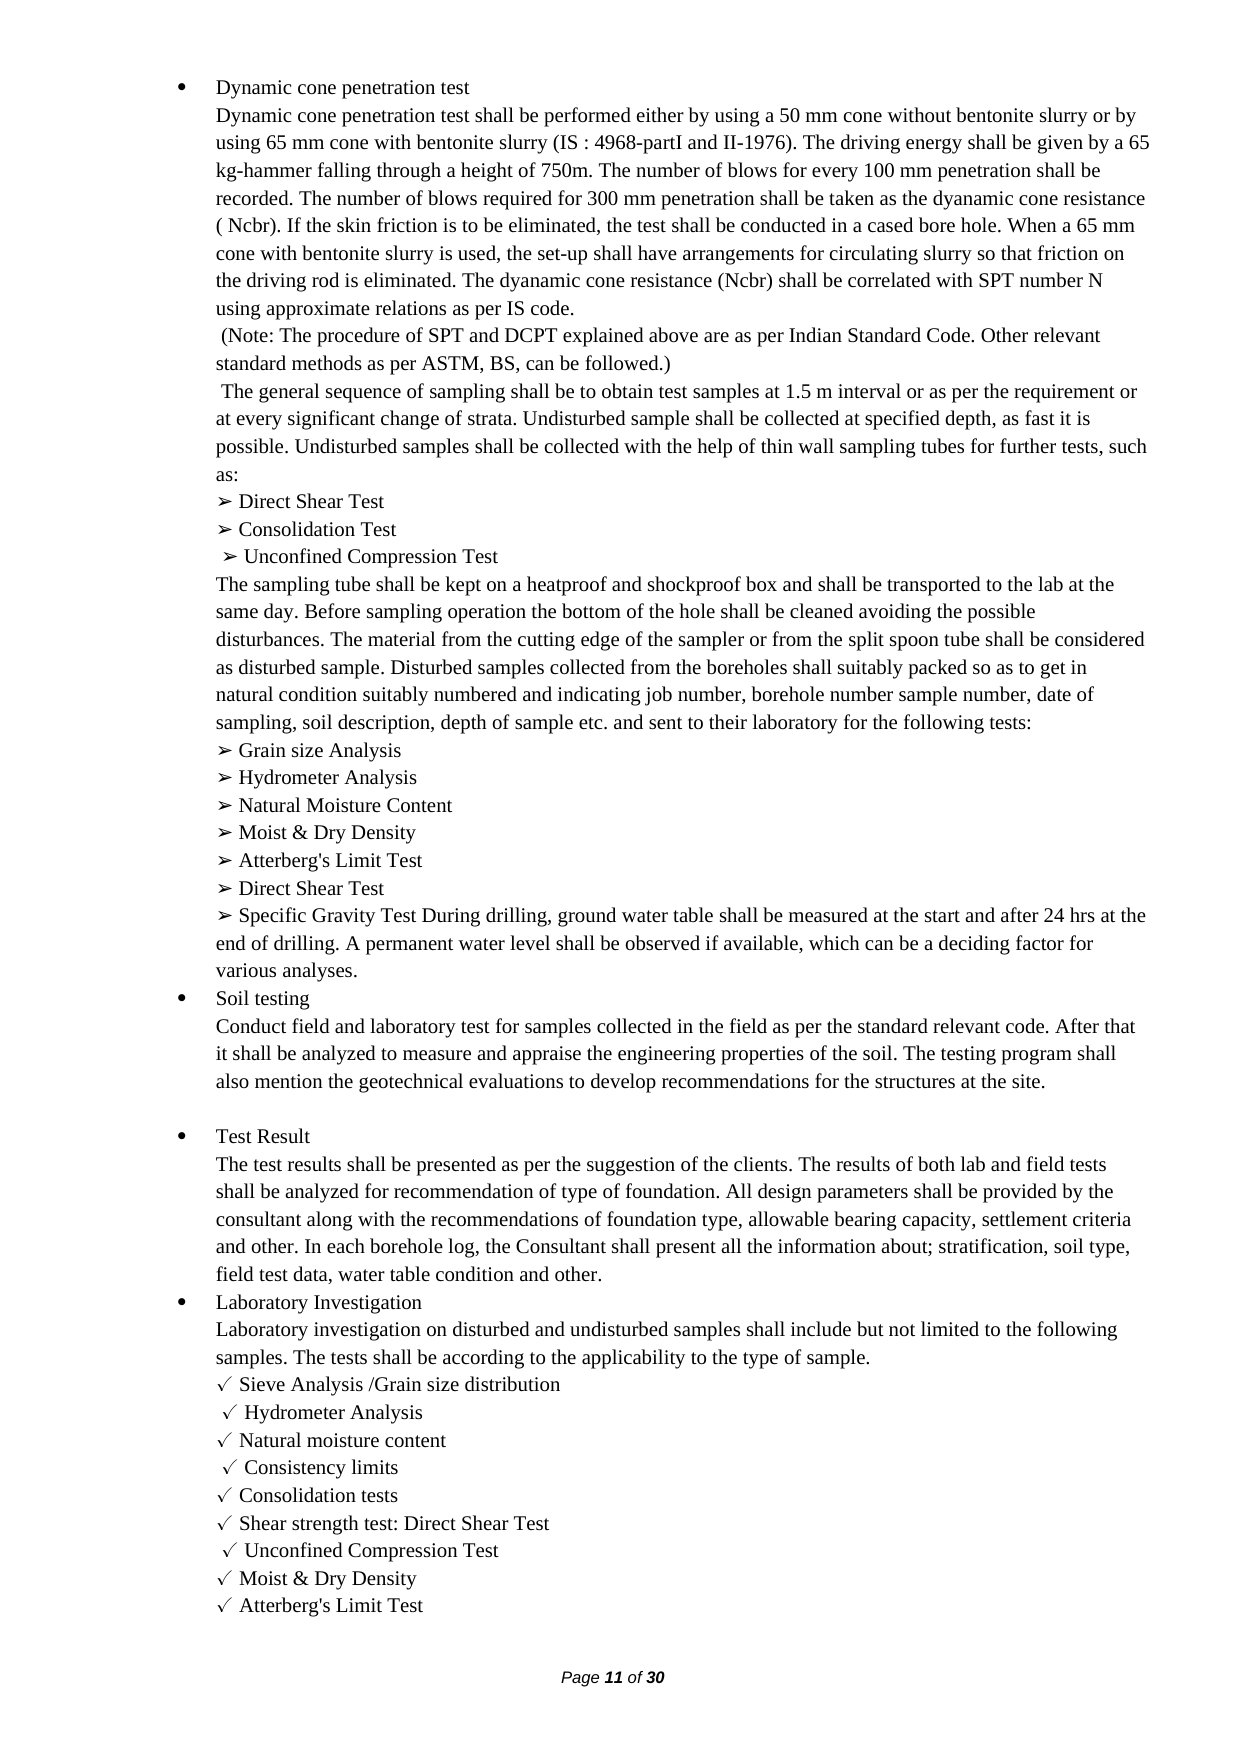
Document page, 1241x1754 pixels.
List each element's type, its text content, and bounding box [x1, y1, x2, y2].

list ➢ Direct Shear Test [216, 876, 1150, 899]
list ✓ Consolidation tests [216, 1483, 1150, 1507]
list Dynamic cone penetration test shall be performed either by using a 50 mm cone without bentonite slurry or by using 65 mm cone with bentonite slurry (IS : 4968-partI and II-1976). The driving energy shall be given by a 65 kg-hammer falling through a height of 750m. The number of blows for every 100 mm penetration shall be recorded. The number of blows required for 300 mm penetration shall be taken as the dyanamic cone resistance ( Ncbr). If the skin friction is to be eliminated, the test shall be conducted in a cased bore hole. When a 65 mm cone with bentonite slurry is used, the set-up shall have arrangements for circulating slurry so that friction on the driving rod is eliminated. The dyanamic cone resistance (Ncbr) shall be correlated with SPT number N using approximate relations as per IS code. [216, 103, 1150, 320]
list ✓ Consistency limits [216, 1455, 1150, 1479]
list Test Result [178, 1124, 1150, 1148]
list ➢ Unconfined Compression Test [216, 544, 1150, 568]
list ➢ Moist & Dry Density [216, 820, 1150, 844]
list ➢ Atterberg's Limit Test [216, 848, 1150, 872]
list ✓ Sieve Analysis /Grain size distribution [216, 1372, 1150, 1396]
list ➢ Specific Gravity Test During drilling, ground water table shall be measured at the start and after 24 hrs at the end of drilling. A permanent water level shall be observed if available, which can be a deciding factor for various analyses. [216, 903, 1150, 982]
list ➢ Hydrometer Analysis [216, 765, 1150, 789]
list The general sequence of sampling shall be to obtain test samples at 1.5 m interval or as per the requirement or at every significant change of strata. Undisturbed sample shall be collected at specified depth, as fast it is possible. Undisturbed samples shall be collected with the help of thin wall sampling tubes for further tests, such as: [216, 379, 1150, 486]
list (Note: The procedure of SPT and DCPT explained above are as per Indian Standard Code. Other relevant standard methods as per ASTM, BS, can be followed.) [216, 323, 1150, 375]
list ✓ Natural moisture content [216, 1428, 1150, 1452]
list ➢ Natural Moisture Content [216, 793, 1150, 817]
list Dynamic cone penetration test [178, 75, 1150, 99]
list ✓ Unconfined Compression Test [216, 1538, 1150, 1562]
list ✓ Moist & Dry Density [216, 1566, 1150, 1590]
list Conduct field and laboratory test for samples collected in the field as per the standard relevant code. After that it shall be analyzed to measure and appraise the engineering properties of the soil. The testing program shall also mention the geotechnical evaluations to develop recommendations for the structures at the site. [216, 1013, 1150, 1093]
list Laboratory Investigation [178, 1289, 1150, 1314]
list The sampling tube shall be kept on a heatproof and shockproof box and shall be transported to the lab at the same day. Before sampling operation the bottom of the hole shall be cleaned avoiding the possible disturbances. The material from the cutting edge of the sampler or from the split spoon tube shall be considered as disturbed sample. Disturbed samples collected from the boreholes shall suitably packed so as to get in natural condition suitably numbered and indicating job number, borehole number sample number, date of sampling, soil description, depth of sample etc. and sent to their laboratory for the following tests: [216, 572, 1150, 734]
list Soil testing [178, 986, 1150, 1010]
list ➢ Grain size Analysis [216, 737, 1150, 762]
list ➢ Consolidation Test [216, 517, 1150, 541]
list ✓ Shear strength test: Direct Shear Test [216, 1510, 1150, 1534]
list ✓ Hydrometer Analysis [216, 1400, 1150, 1424]
list Laboratory investigation on disturbed and undisturbed samples shall include but not limited to the following samples. The tests shall be according to the applicability to the type of sample. [216, 1317, 1150, 1369]
list ➢ Direct Shear Test [216, 489, 1150, 513]
list The test results shall be presented as per the suggestion of the clients. The results of both lab and field tests shall be analyzed for recommendation of type of foundation. All design parameters shall be provided by the consultant along with the recommendations of foundation type, allowable bearing capacity, settlement criteria and other. In each borehole log, the Consultant shall present all the information about; stratification, soil type, field test data, water table condition and other. [216, 1152, 1150, 1286]
list ✓ Atterberg's Limit Test [216, 1593, 1150, 1617]
